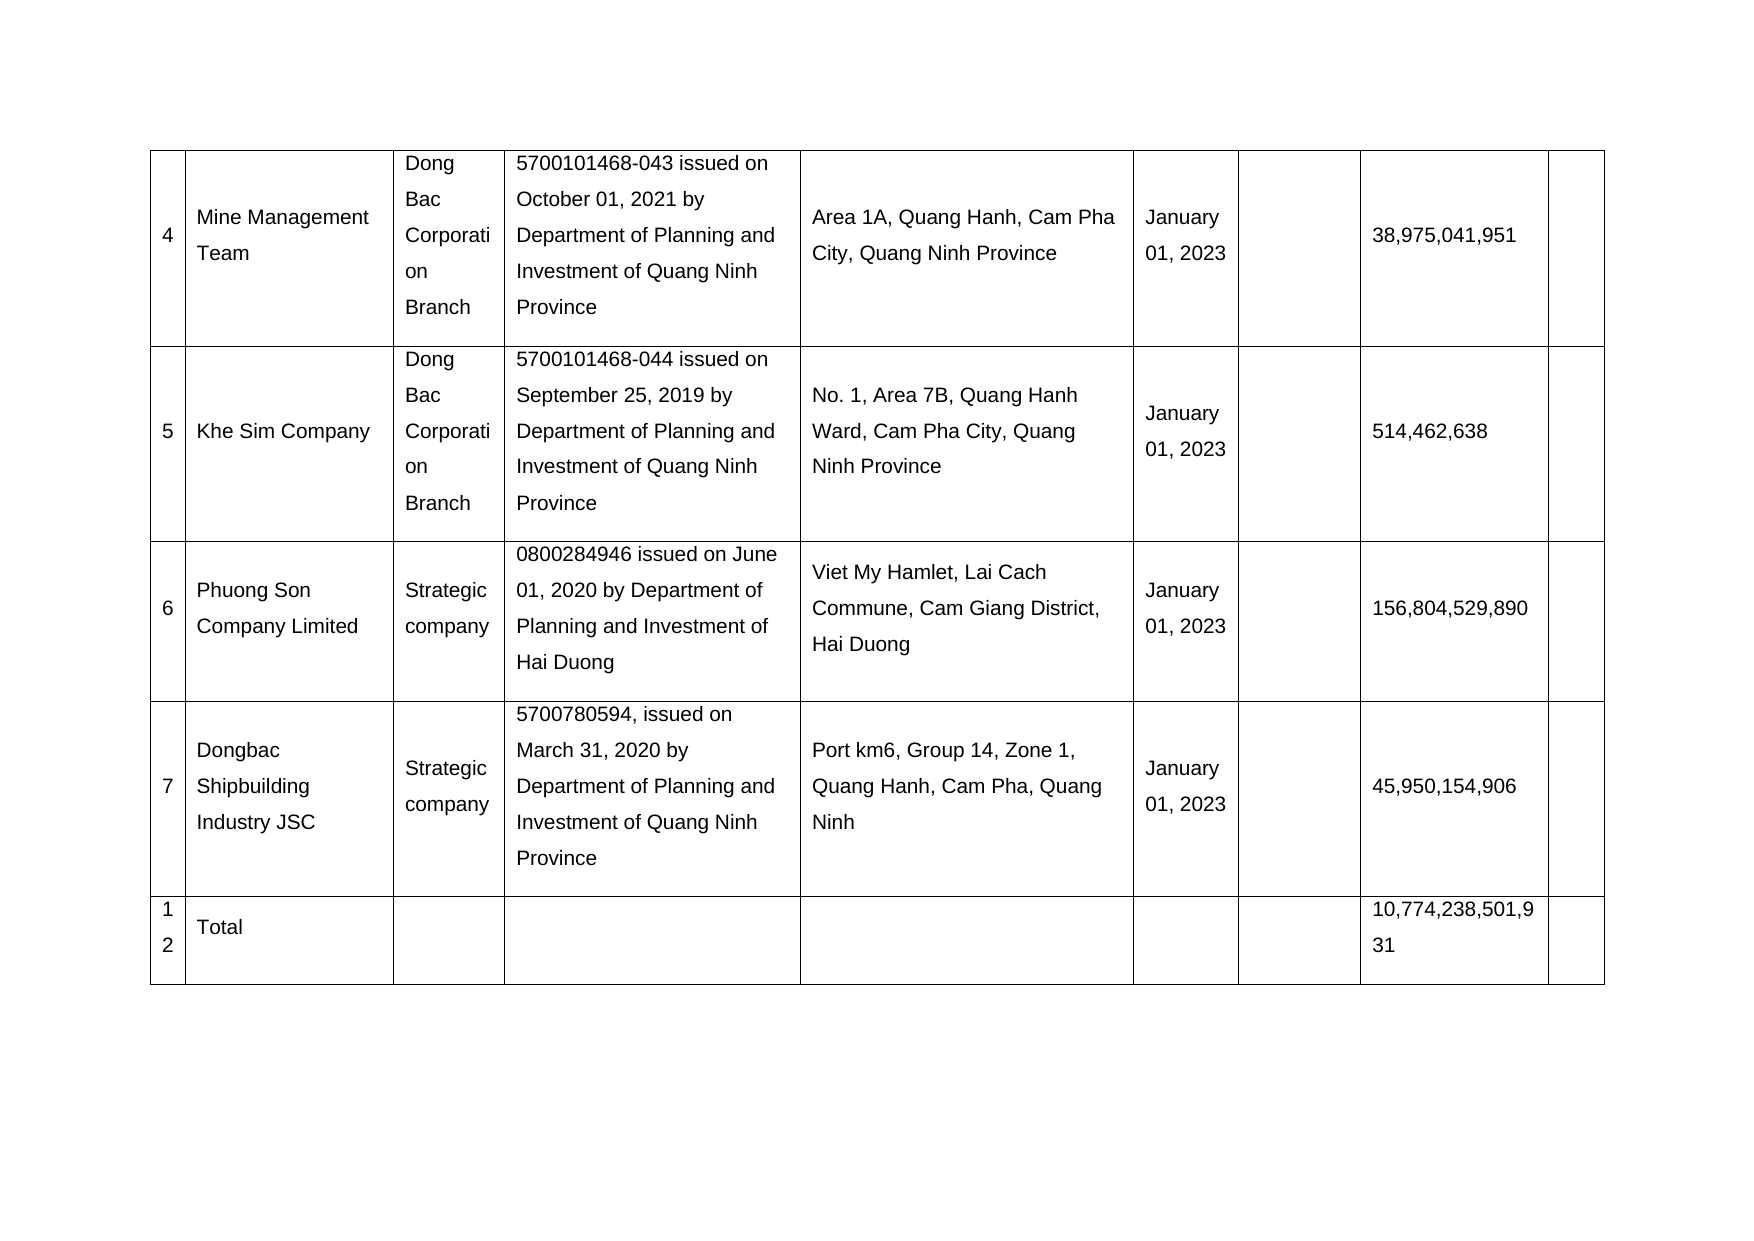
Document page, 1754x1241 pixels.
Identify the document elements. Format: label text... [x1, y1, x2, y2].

table_cell January 01, 2023 [1134, 542, 1238, 701]
table_cell 0800284946 issued on June 01, 2020 by Department of Planning and Investment of Hai Duong [505, 542, 800, 701]
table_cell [394, 151, 504, 346]
table_cell Dongbac Shipbuilding Industry JSC [186, 702, 393, 896]
table_cell [1134, 897, 1238, 984]
table_cell 5700101468-044 issued on September 25, 2019 by Department of Planning and Investment of Quang Ninh Province [505, 347, 800, 541]
table_cell Phuong Son Company Limited [186, 542, 393, 701]
table_cell [1239, 897, 1360, 984]
table_cell 5700780594, issued on March 31, 2020 by Department of Planning and Investment of Quang Ninh Province [505, 702, 800, 896]
table_cell 5 [151, 347, 185, 541]
table_cell [1239, 542, 1360, 701]
table_cell Area 1A, Quang Hanh, Cam Pha City, Quang Ninh Province [801, 151, 1133, 346]
table_cell [1239, 702, 1360, 896]
table_cell January 01, 2023 [1134, 347, 1238, 541]
table_cell [1549, 151, 1604, 346]
table_cell No. 1, Area 7B, Quang Hanh Ward, Cam Pha City, Quang Ninh Province [801, 347, 1133, 541]
table_cell January 01, 2023 [1134, 151, 1238, 346]
table_cell 10,774,238,501,931 [1361, 897, 1548, 984]
table_cell 45,950,154,906 [1361, 702, 1548, 896]
table_cell [505, 897, 800, 984]
table_cell [1549, 897, 1604, 984]
table_cell [801, 897, 1133, 984]
table_cell 5700101468-043 issued on October 01, 2021 by Department of Planning and Investment of Quang Ninh Province [505, 151, 800, 346]
table_cell [394, 897, 504, 984]
table_cell 156,804,529,890 [1361, 542, 1548, 701]
table_cell 38,975,041,951 [1361, 151, 1548, 346]
table_cell 6 [151, 542, 185, 701]
table_cell [1239, 151, 1360, 346]
table_cell 12 [151, 897, 185, 984]
table_cell [1549, 347, 1604, 541]
table_cell Khe Sim Company [186, 347, 393, 541]
table_cell Strategic company [394, 542, 504, 701]
table_cell 514,462,638 [1361, 347, 1548, 541]
table_cell [1549, 542, 1604, 701]
table_cell Port km6, Group 14, Zone 1, Quang Hanh, Cam Pha, Quang Ninh [801, 702, 1133, 896]
table_cell Total [186, 897, 393, 984]
table_cell 4 [151, 151, 185, 346]
table_cell 7 [151, 702, 185, 896]
table_cell Strategic company [394, 702, 504, 896]
table_cell January 01, 2023 [1134, 702, 1238, 896]
table_cell Viet My Hamlet, Lai Cach Commune, Cam Giang District, Hai Duong [801, 542, 1133, 701]
table_cell Dong Bac Corporation Branch [394, 347, 504, 541]
table_cell Mine Management Team [186, 151, 393, 346]
table_cell [1239, 347, 1360, 541]
table_cell [1549, 702, 1604, 896]
